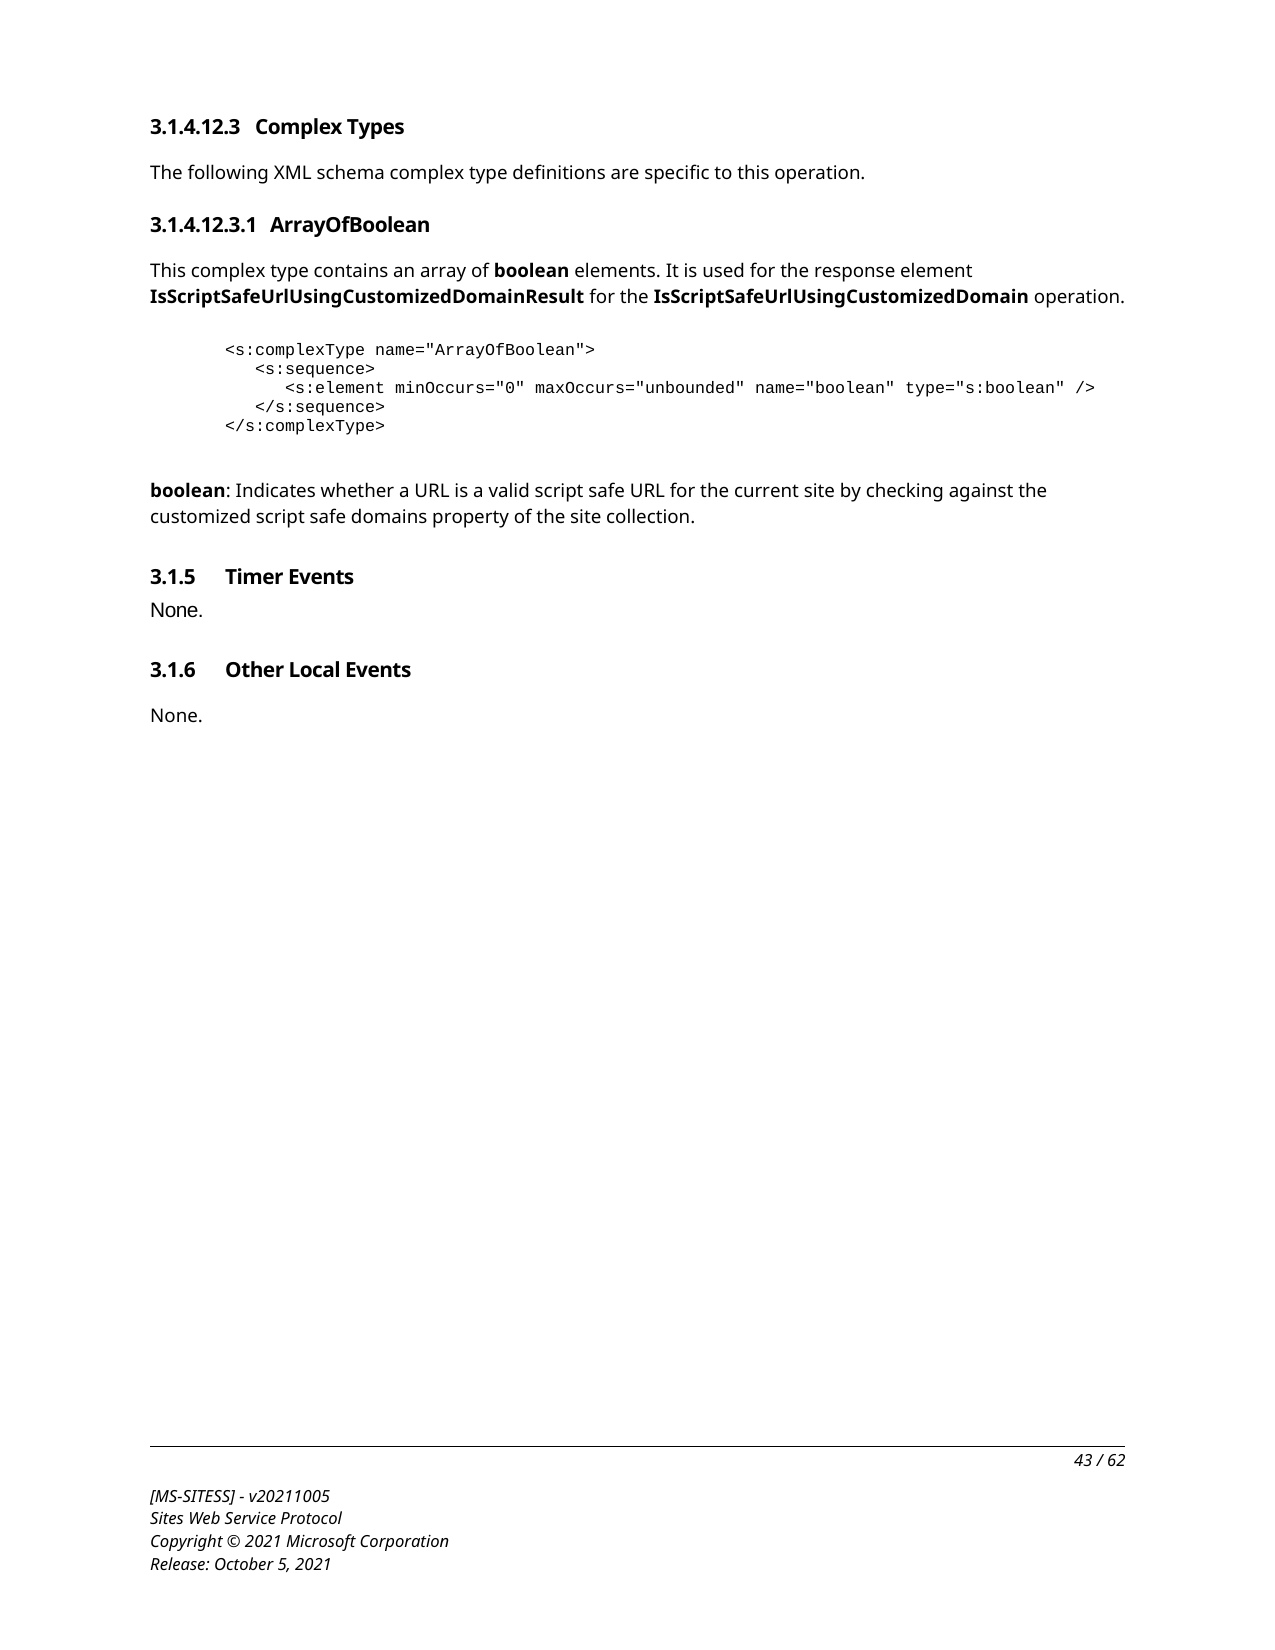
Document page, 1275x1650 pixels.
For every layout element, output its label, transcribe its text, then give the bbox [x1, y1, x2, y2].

text <s:element minOccurs="0" maxOccurs="unbounded" name="boolean" type="s:boolean" /> [175, 365, 1137, 384]
subtitle Other Local Events [150, 655, 1125, 683]
text </s:sequence> [175, 384, 1137, 403]
text None. [150, 597, 1125, 622]
text None. [150, 702, 1125, 728]
text This complex type contains an array of boolean elements. It is used for the response element IsScriptSafeUrlUsingCustomizedDomainResult for the IsScriptSafeUrlUsingCustomizedDomain operation. [150, 257, 1125, 308]
text boolean: Indicates whether a URL is a valid script safe URL for the current site by checking against the customized script safe domains property of the site collection. [150, 478, 1125, 529]
subtitle ArrayOfBoolean [150, 210, 1125, 239]
text <s:sequence> [175, 346, 1137, 365]
text The following XML schema complex type definitions are specific to this operation. [150, 160, 1125, 185]
text </s:complexType> [175, 403, 1137, 446]
subtitle Complex Types [150, 112, 1125, 141]
subtitle Timer Events [150, 562, 1125, 591]
